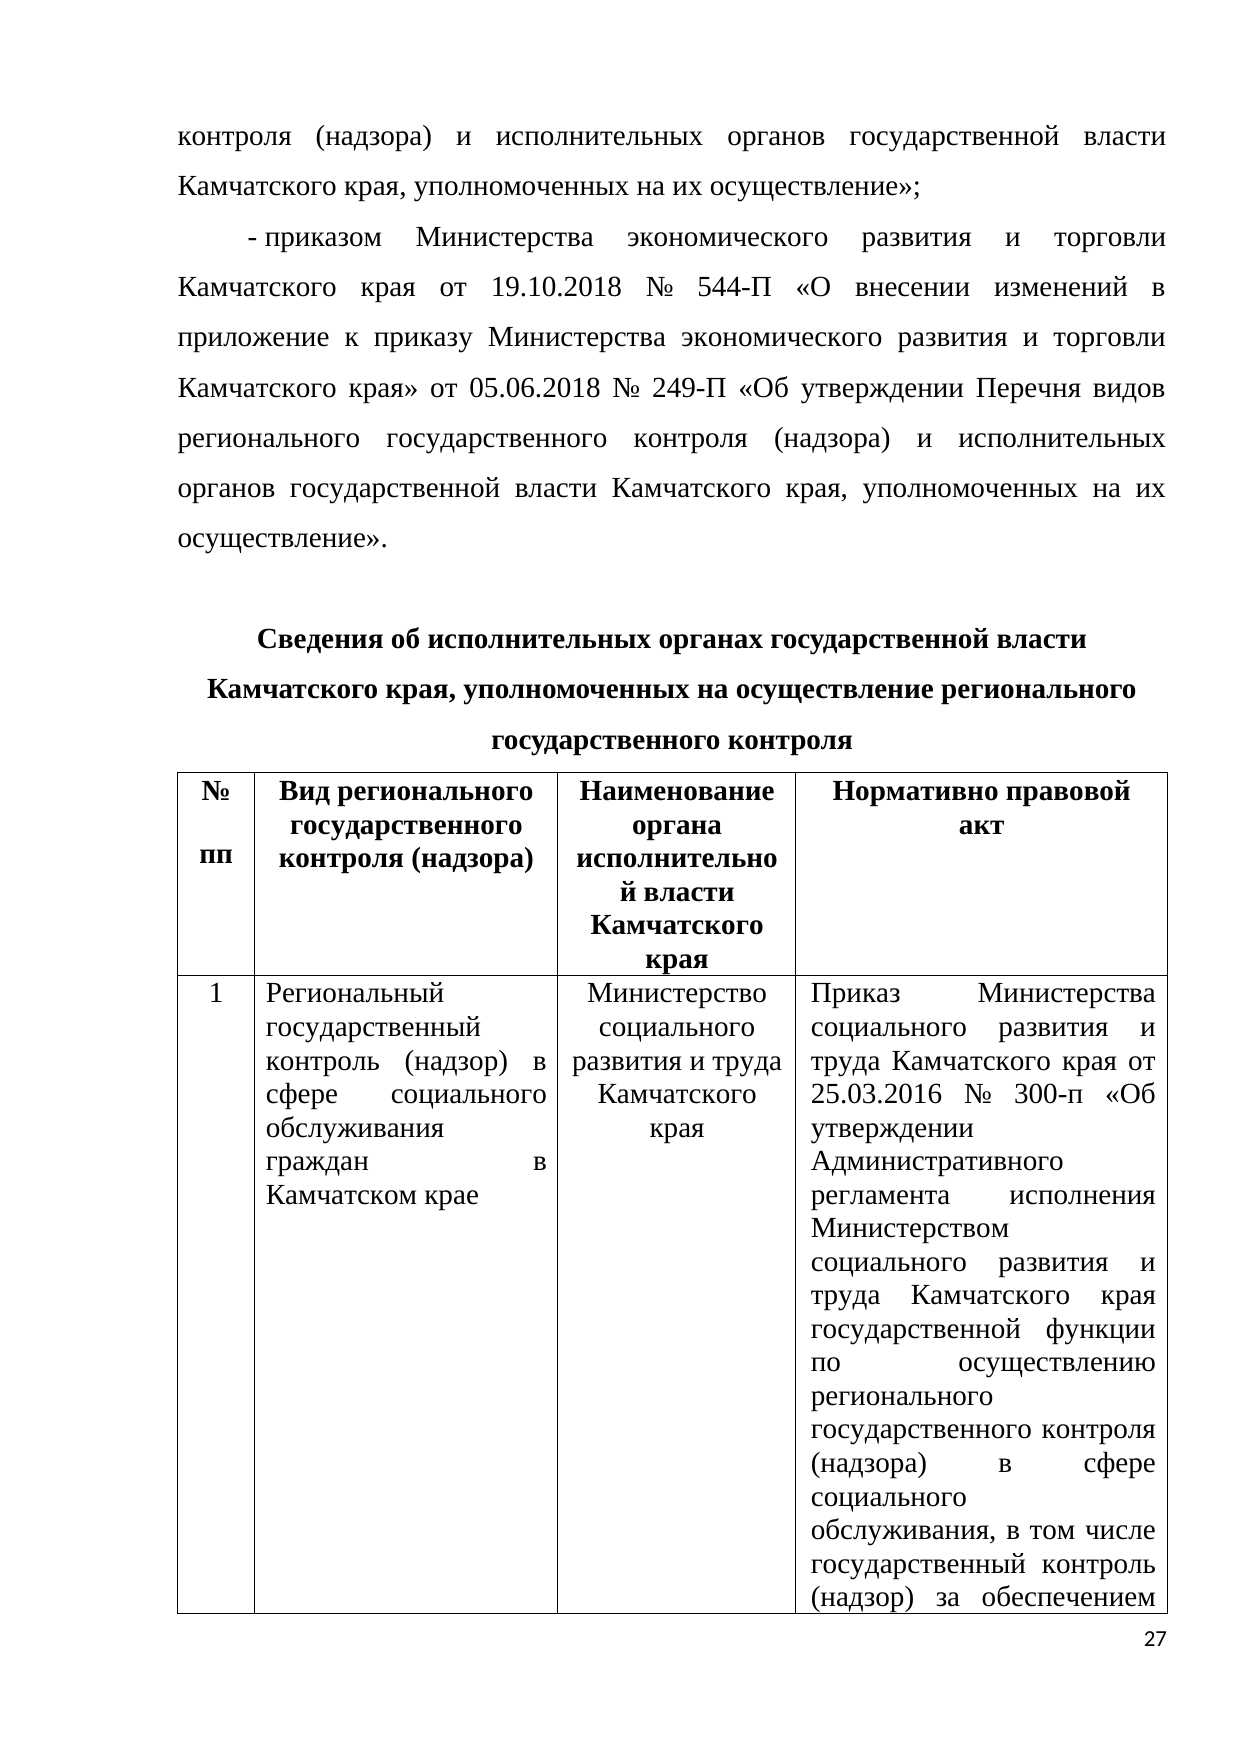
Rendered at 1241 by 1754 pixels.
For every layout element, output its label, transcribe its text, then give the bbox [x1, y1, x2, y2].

table_header Нормативно правовой акт [796, 773, 1167, 974]
table_header Наименование органа исполнительной власти Камчатского края [558, 773, 795, 974]
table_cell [558, 976, 795, 1613]
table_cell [796, 976, 1167, 1613]
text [177, 118, 1167, 202]
table_cell 1 [178, 976, 254, 1613]
table_header № пп [178, 773, 254, 974]
text - приказом Министерства экономического развития и торговли Камчатского края от 19.10.2018 № 544-П «О внесении изменений в приложение к приказу Министерства экономического развития и торговли Камчатского края» от 05.06.2018 № 249-П «Об утверждении Перечня видов регионального государственного контроля (надзора) и исполнительных органов государственной власти Камчатского края, уполномоченных на их осуществление». [177, 219, 1167, 554]
table_header Вид регионального государственного контроля (надзора) [255, 773, 557, 974]
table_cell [255, 976, 557, 1613]
text Сведения об исполнительных органах государственной власти Камчатского края, уполномоченных на осуществление регионального государственного контроля [177, 621, 1167, 755]
